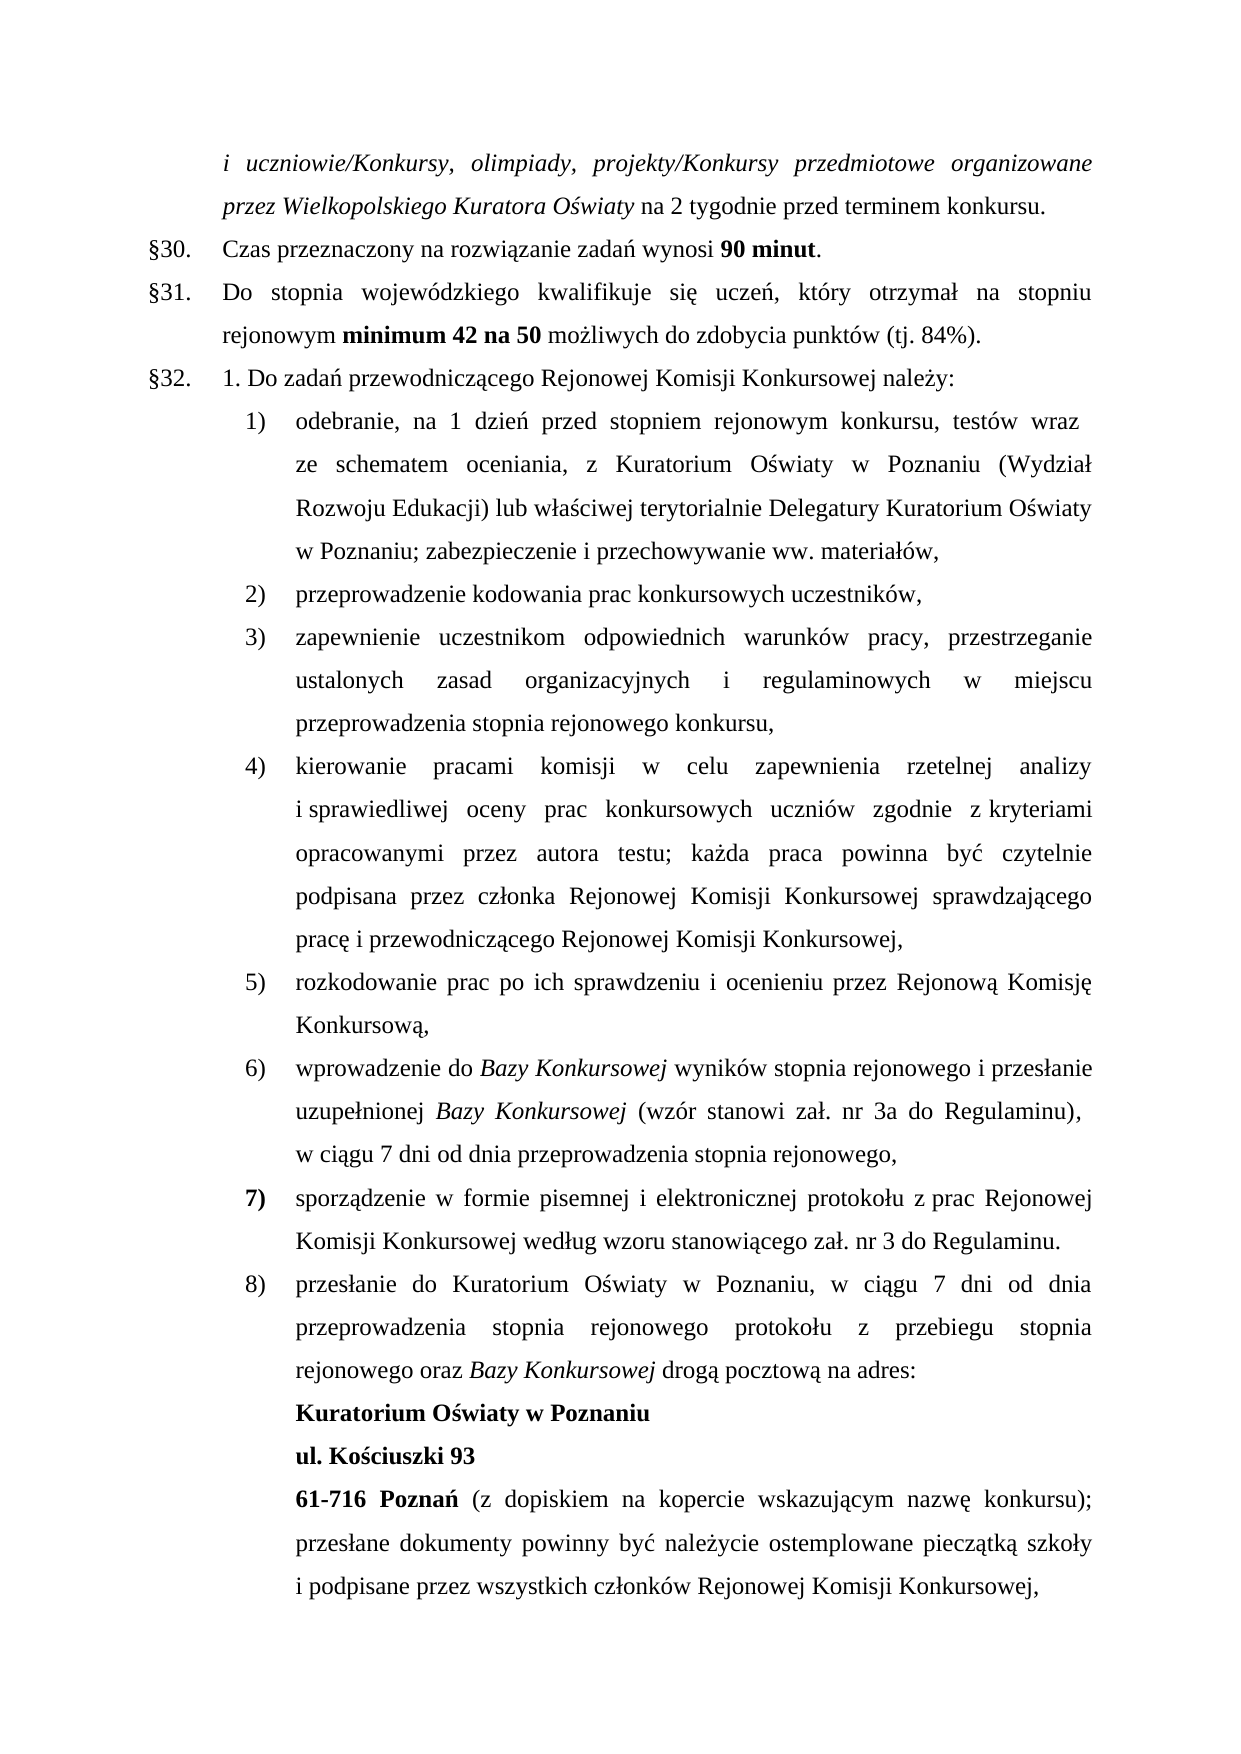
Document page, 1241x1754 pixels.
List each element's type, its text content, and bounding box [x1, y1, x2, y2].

list 1. Do zadań przewodniczącego Rejonowej Komisji Konkursowej należy: [148, 363, 1093, 392]
list Do stopnia wojewódzkiego kwalifikuje się uczeń, który otrzymał na stopniu rejonowym minimum 42 na 50 możliwych do zdobycia punktów (tj. 84%). [148, 277, 1093, 349]
list kierowanie pracami komisji w celu zapewnienia rzetelnej analizy i sprawiedliwej oceny prac konkursowych uczniów zgodnie z kryteriami opracowanymi przez autora testu; każda praca powinna być czytelnie podpisana przez członka Rejonowej Komisji Konkursowej sprawdzającego pracę i przewodniczącego Rejonowej Komisji Konkursowej, [266, 751, 1093, 953]
list sporządzenie w formie pisemnej i elektronicznej protokołu z prac Rejonowej Komisji Konkursowej według wzoru stanowiącego zał. nr 3 do Regulaminu. [266, 1183, 1093, 1254]
text 61-716 Poznań (z dopiskiem na kopercie wskazującym nazwę konkursu); przesłane dokumenty powinny być należycie ostemplowane pieczątką szkoły i podpisane przez wszystkich członków Rejonowej Komisji Konkursowej, [295, 1484, 1093, 1599]
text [148, 148, 1093, 219]
list wprowadzenie do Bazy Konkursowej wyników stopnia rejonowego i przesłanie uzupełnionej Bazy Konkursowej (wzór stanowi zał. nr 3a do Regulaminu), w ciągu 7 dni od dnia przeprowadzenia stopnia rejonowego, [266, 1053, 1093, 1168]
list odebranie, na 1 dzień przed stopniem rejonowym konkursu, testów wraz ze schematem oceniania, z Kuratorium Oświaty w Poznaniu (Wydział Rozwoju Edukacji) lub właściwej terytorialnie Delegatury Kuratorium Oświaty w Poznaniu; zabezpieczenie i przechowywanie ww. materiałów, [266, 406, 1093, 564]
text ul. Kościuszki 93 [295, 1441, 1093, 1470]
text Kuratorium Oświaty w Poznaniu [295, 1398, 1093, 1427]
list przeprowadzenie kodowania prac konkursowych uczestników, [266, 579, 1093, 608]
list zapewnienie uczestnikom odpowiednich warunków pracy, przestrzeganie ustalonych zasad organizacyjnych i regulaminowych w miejscu przeprowadzenia stopnia rejonowego konkursu, [266, 622, 1093, 737]
list przesłanie do Kuratorium Oświaty w Poznaniu, w ciągu 7 dni od dnia przeprowadzenia stopnia rejonowego protokołu z przebiegu stopnia rejonowego oraz Bazy Konkursowej drogą pocztową na adres: [266, 1269, 1093, 1384]
list Czas przeznaczony na rozwiązanie zadań wynosi 90 minut. [148, 234, 1093, 263]
list rozkodowanie prac po ich sprawdzeniu i ocenieniu przez Rejonową Komisję Konkursową, [266, 967, 1093, 1039]
